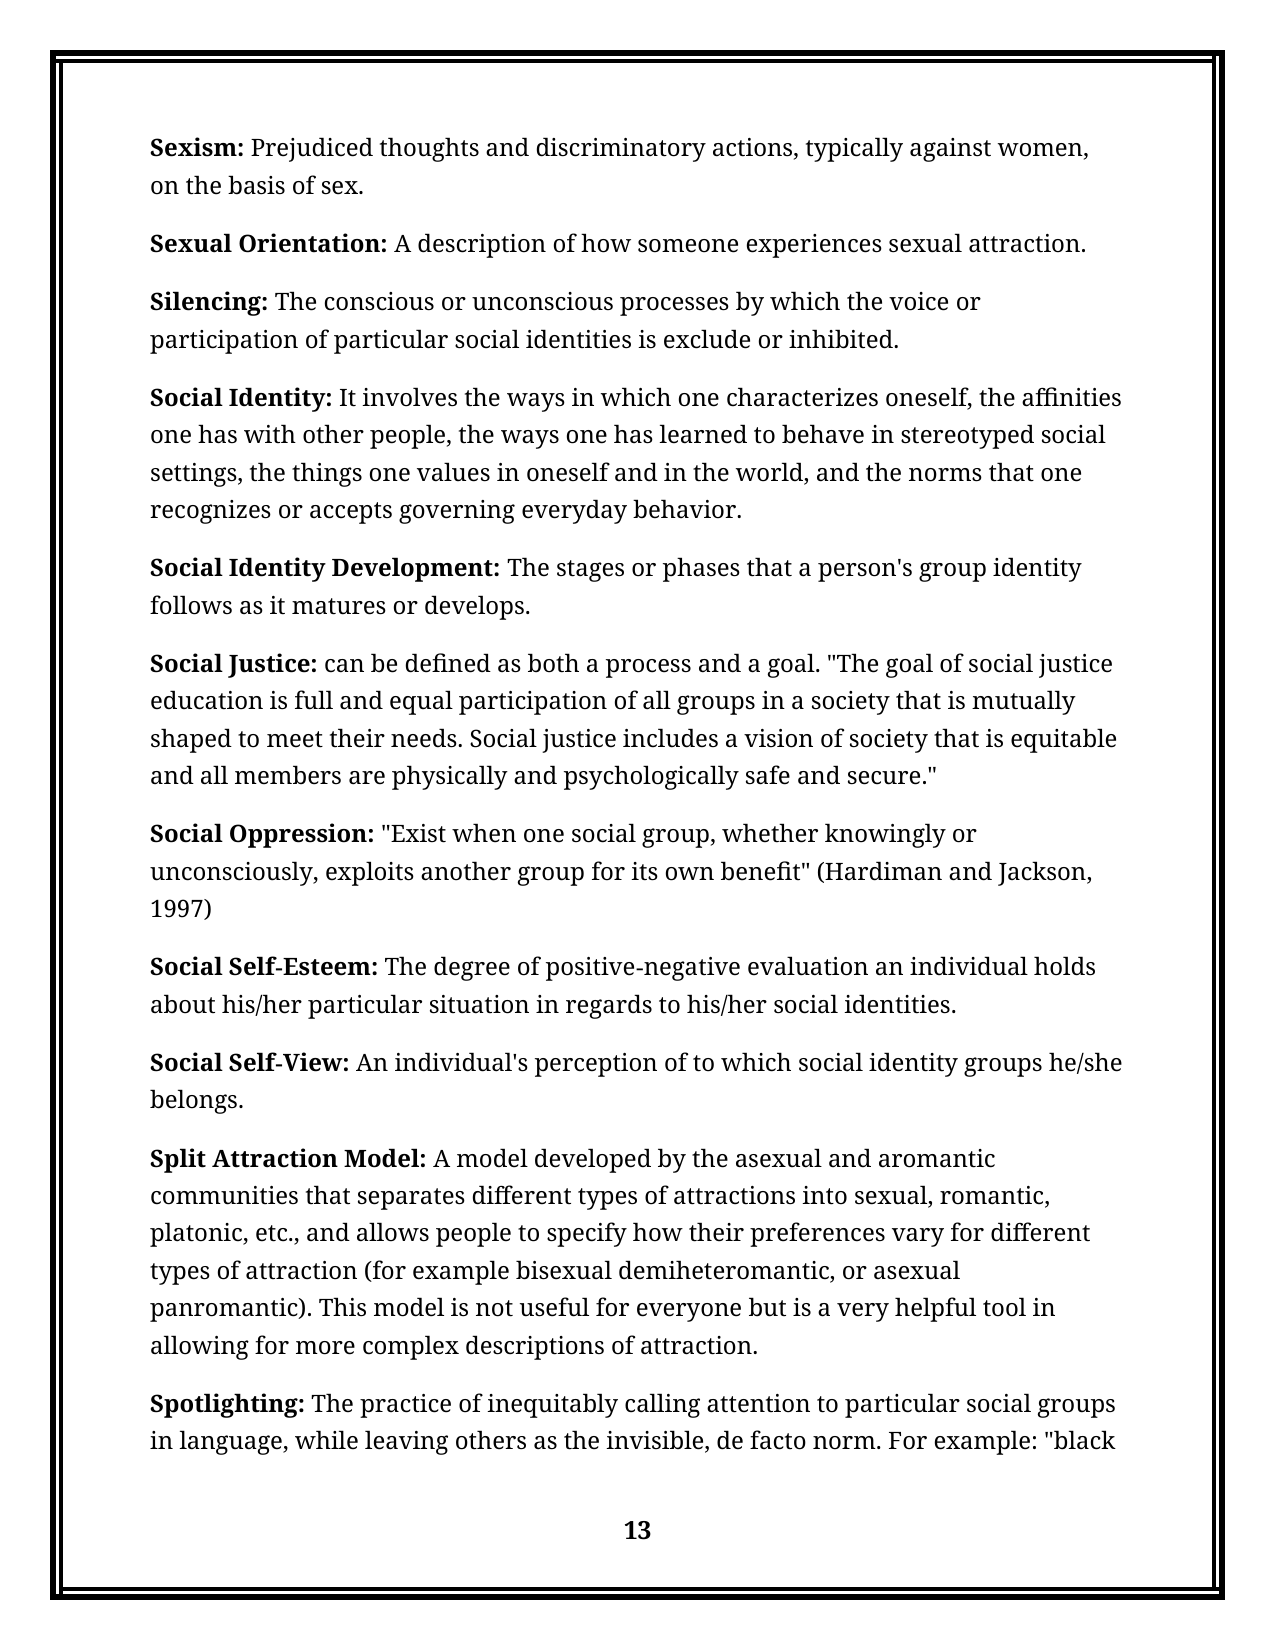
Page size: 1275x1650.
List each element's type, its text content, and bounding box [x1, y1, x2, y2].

text Social Identity Development: The stages or phases that a person's group identity follows as it matures or develops. [150, 551, 1125, 621]
text Sexism: Prejudiced thoughts and discriminatory actions, typically against women, on the basis of sex. [150, 131, 1125, 201]
text Silencing: The conscious or unconscious processes by which the voice or participation of particular social identities is exclude or inhibited. [150, 285, 1125, 355]
text Social Self‐Esteem: The degree of positive‐negative evaluation an individual holds about his/her particular situation in regards to his/her social identities. [150, 950, 1125, 1020]
text Sexual Orientation: A description of how someone experiences sexual attraction. [150, 227, 1125, 259]
text Social Oppression: "Exist when one social group, whether knowingly or unconsciously, exploits another group for its own benefit" (Hardiman and Jackson, 1997) [150, 817, 1125, 924]
text Social Identity: It involves the ways in which one characterizes oneself, the affinities one has with other people, the ways one has learned to behave in stereotyped social settings, the things one values in oneself and in the world, and the norms that one recognizes or accepts governing everyday behavior. [150, 381, 1125, 526]
text Social Justice: can be defined as both a process and a goal. "The goal of social justice education is full and equal participation of all groups in a society that is mutually shaped to meet their needs. Social justice includes a vision of society that is equitable and all members are physically and psychologically safe and secure." [150, 647, 1125, 792]
text Social Self‐View: An individual's perception of to which social identity groups he/she belongs. [150, 1046, 1125, 1116]
text Split Attraction Model: A model developed by the asexual and aromantic communities that separates different types of attractions into sexual, romantic, platonic, etc., and allows people to specify how their preferences vary for different types of attraction (for example bisexual demiheteromantic, or asexual panromantic). This model is not useful for everyone but is a very helpful tool in allowing for more complex descriptions of attraction. [150, 1141, 1125, 1361]
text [150, 1387, 1125, 1457]
